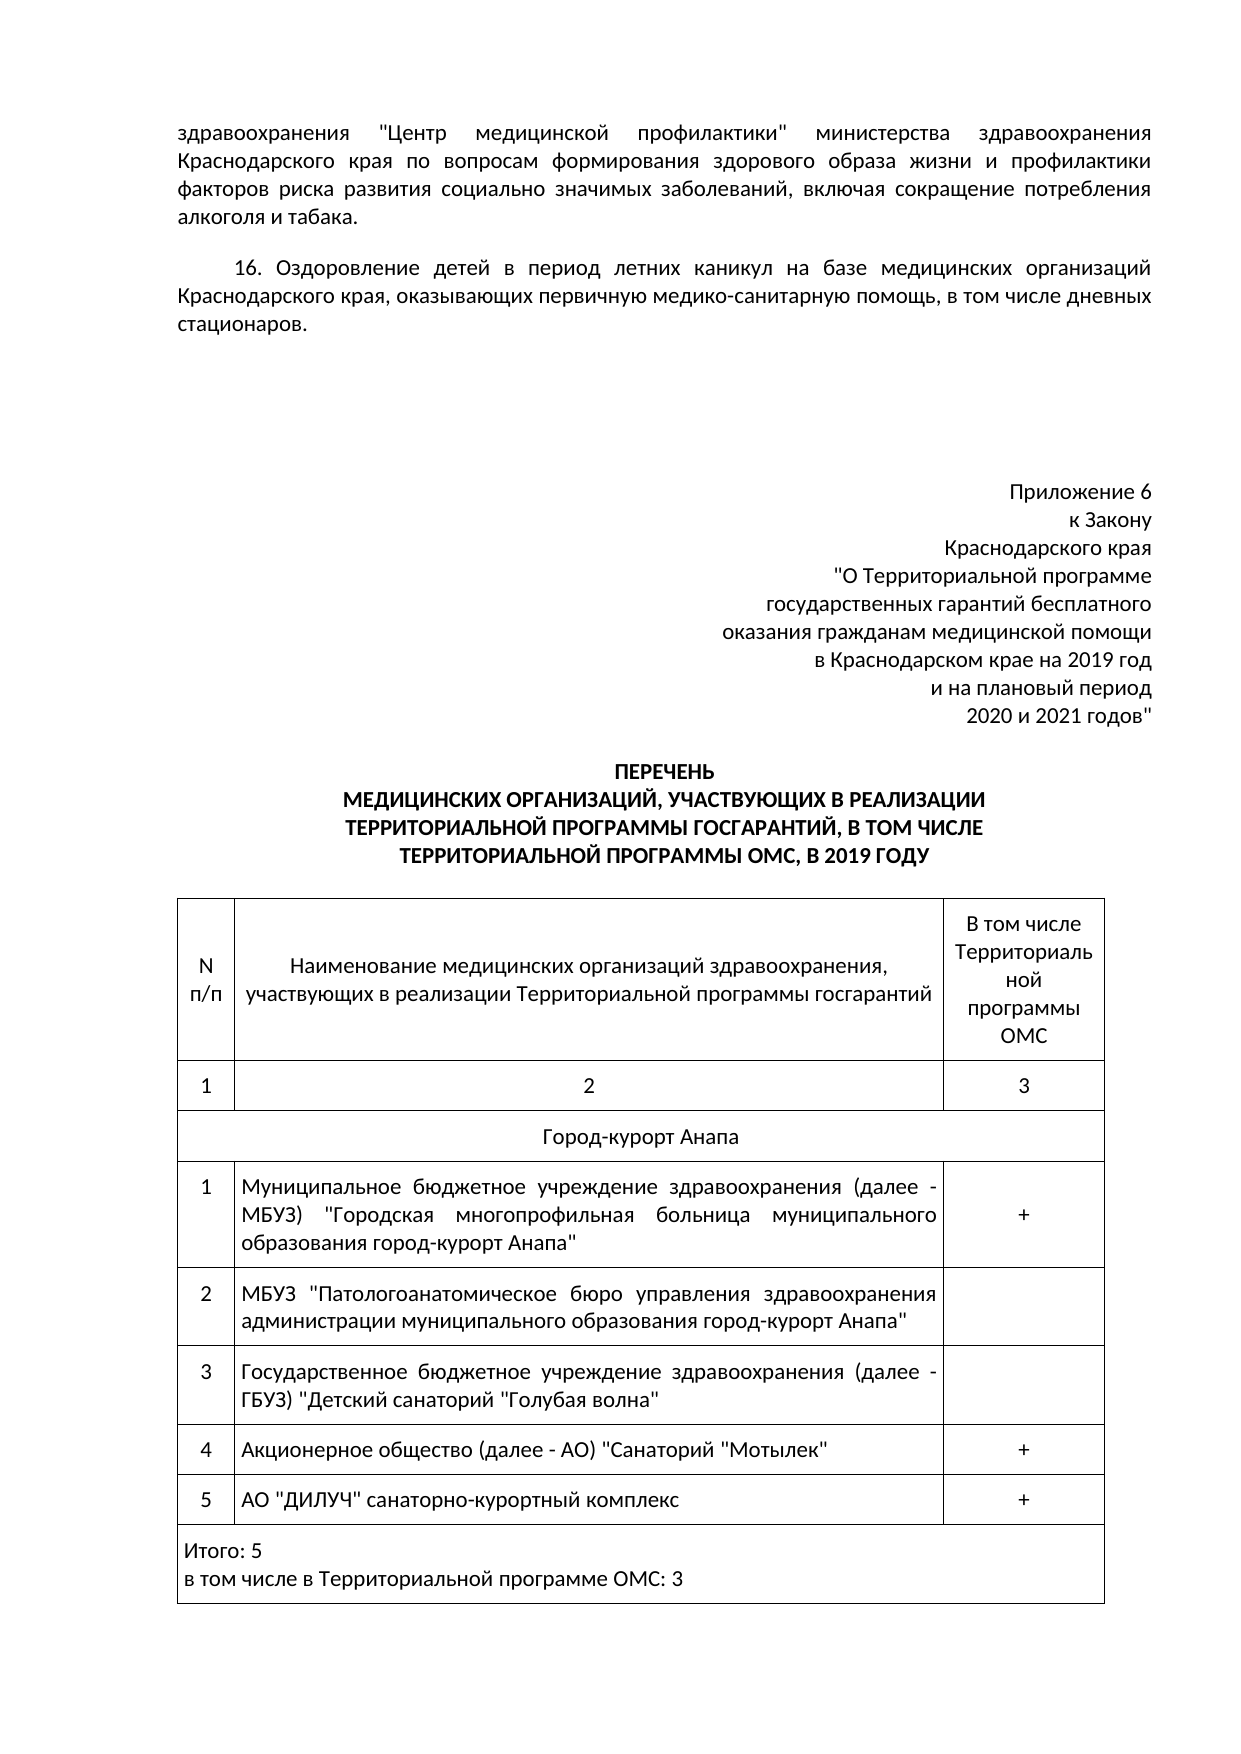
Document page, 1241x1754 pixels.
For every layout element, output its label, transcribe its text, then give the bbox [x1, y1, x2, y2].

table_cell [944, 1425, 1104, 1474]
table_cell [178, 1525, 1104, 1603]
text к Закону [177, 505, 1152, 533]
text в Краснодарском крае на 2019 год [177, 645, 1152, 673]
text 2020 и 2021 годов" [177, 701, 1152, 729]
text "О Территориальной программе [177, 561, 1152, 589]
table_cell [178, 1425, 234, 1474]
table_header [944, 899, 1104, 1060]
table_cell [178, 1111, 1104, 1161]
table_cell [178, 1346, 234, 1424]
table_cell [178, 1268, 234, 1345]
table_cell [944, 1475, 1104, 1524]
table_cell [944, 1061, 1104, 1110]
title ТЕРРИТОРИАЛЬНОЙ ПРОГРАММЫ ГОСГАРАНТИЙ, В ТОМ ЧИСЛЕ [177, 813, 1152, 842]
title МЕДИЦИНСКИХ ОРГАНИЗАЦИЙ, УЧАСТВУЮЩИХ В РЕАЛИЗАЦИИ [177, 786, 1152, 813]
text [177, 118, 1152, 230]
text Краснодарского края [177, 533, 1152, 561]
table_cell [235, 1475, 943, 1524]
title ТЕРРИТОРИАЛЬНОЙ ПРОГРАММЫ ОМС, В 2019 ГОДУ [177, 842, 1152, 869]
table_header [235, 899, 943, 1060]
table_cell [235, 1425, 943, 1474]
title ПЕРЕЧЕНЬ [177, 757, 1152, 786]
text государственных гарантий бесплатного [177, 589, 1152, 617]
text и на плановый период [177, 673, 1152, 701]
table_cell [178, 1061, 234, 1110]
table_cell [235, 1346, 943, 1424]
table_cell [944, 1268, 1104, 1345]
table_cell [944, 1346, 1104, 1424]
text оказания гражданам медицинской помощи [177, 617, 1152, 645]
text 16. Оздоровление детей в период летних каникул на базе медицинских организаций Краснодарского края, оказывающих первичную медико-санитарную помощь, в том числе дневных стационаров. [177, 253, 1152, 337]
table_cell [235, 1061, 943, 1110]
text Приложение 6 [177, 477, 1152, 505]
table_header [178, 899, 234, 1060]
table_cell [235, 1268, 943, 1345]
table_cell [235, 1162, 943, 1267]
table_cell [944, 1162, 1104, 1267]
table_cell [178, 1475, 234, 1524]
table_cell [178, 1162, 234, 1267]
